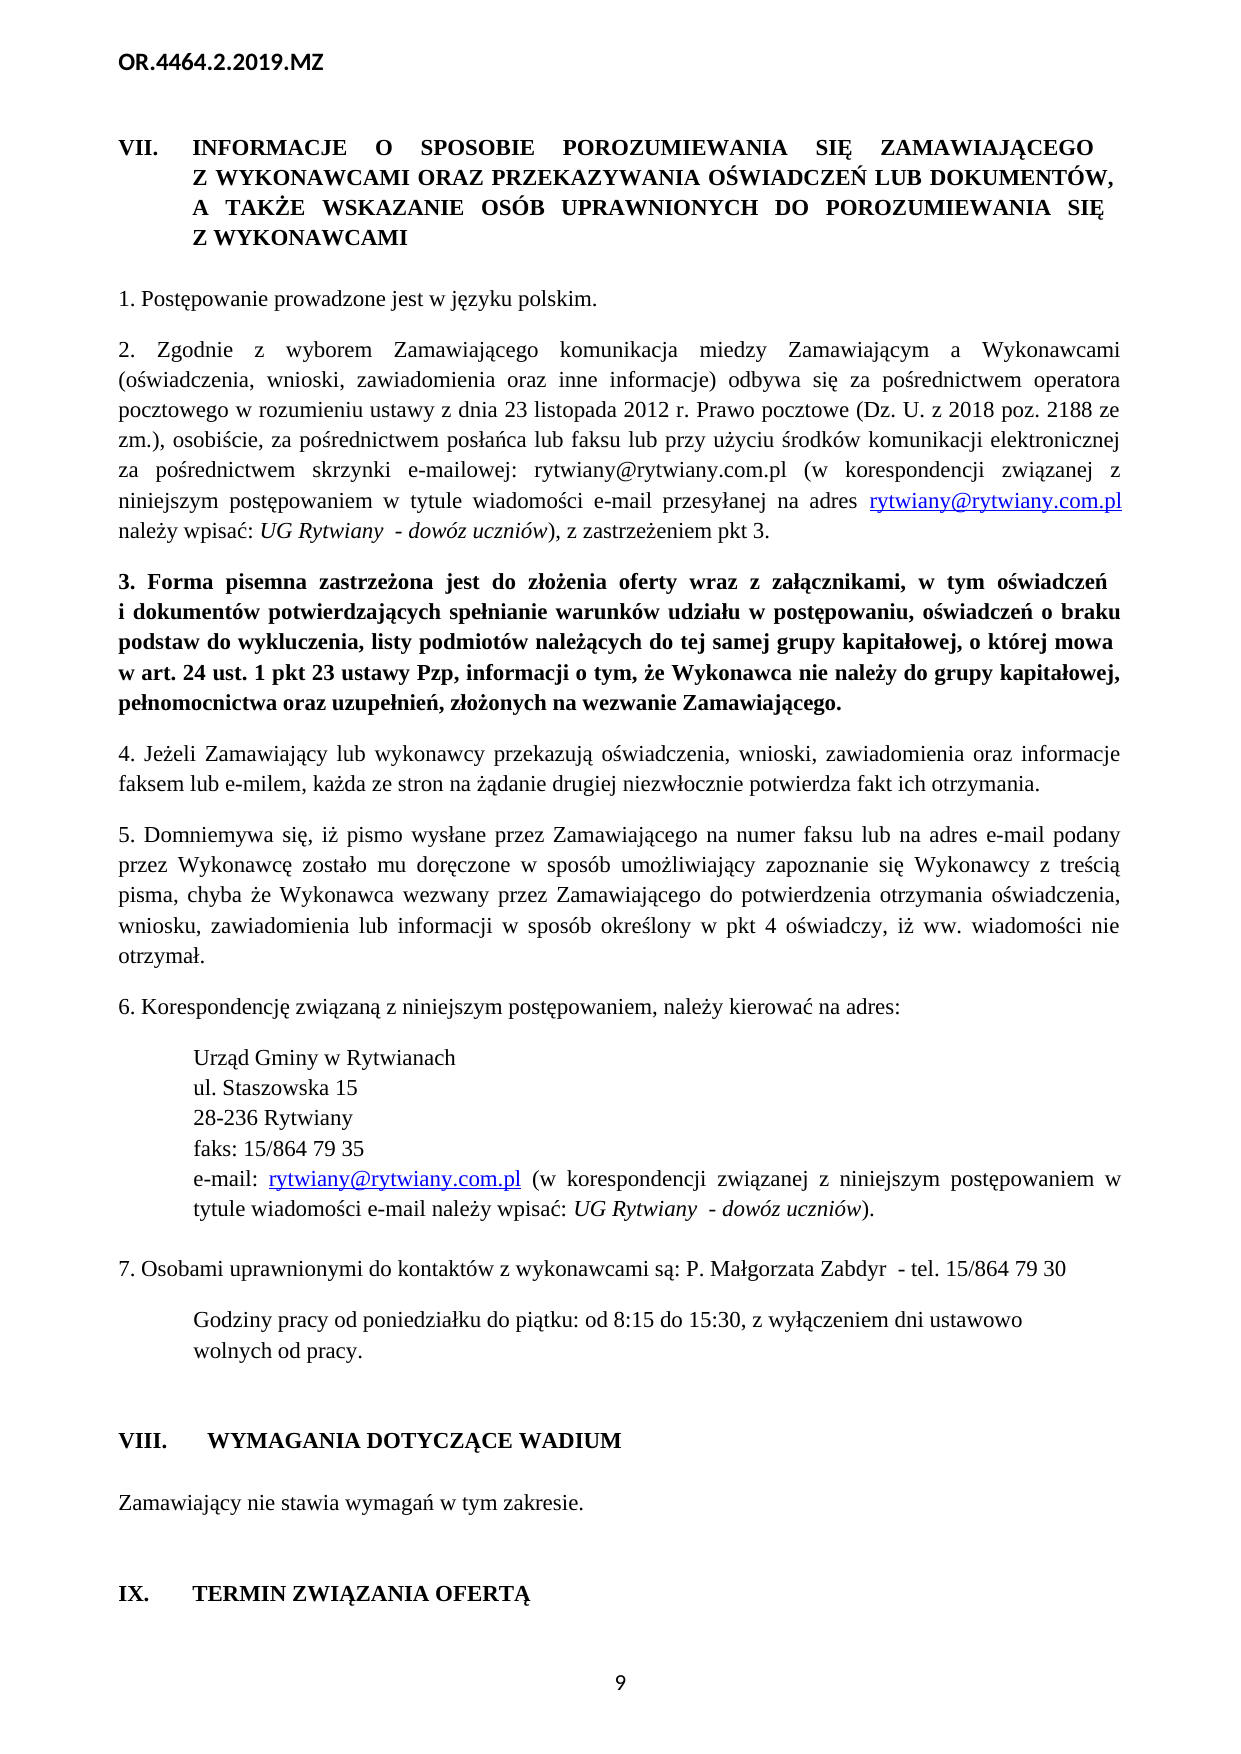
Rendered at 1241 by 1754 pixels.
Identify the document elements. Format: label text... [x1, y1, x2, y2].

text Zamawiający nie stawia wymagań w tym zakresie. [118, 1489, 1122, 1516]
list INFORMACJE O SPOSOBIE POROZUMIEWANIA SIĘ ZAMAWIAJĄCEGO Z WYKONAWCAMI ORAZ PRZEKAZYWANIA OŚWIADCZEŃ LUB DOKUMENTÓW, A TAKŻE WSKAZANIE OSÓB UPRAWNIONYCH DO POROZUMIEWANIA SIĘ Z WYKONAWCAMI [118, 134, 1122, 251]
list Urząd Gminy w Rytwianach [193, 1044, 1122, 1070]
list wolnych od pracy. [193, 1337, 1122, 1363]
text 4. Jeżeli Zamawiający lub wykonawcy przekazują oświadczenia, wnioski, zawiadomienia oraz informacje faksem lub e-milem, każda ze stron na żądanie drugiej niezwłocznie potwierdza fakt ich otrzymania. [118, 740, 1122, 796]
list e-mail: rytwiany@rytwiany.com.pl (w korespondencji związanej z niniejszym postępowaniem w tytule wiadomości e-mail należy wpisać: UG Rytwiany - dowóz uczniów). [193, 1165, 1122, 1221]
list WYMAGANIA DOTYCZĄCE WADIUM [118, 1427, 1122, 1454]
text 5. Domniemywa się, iż pismo wysłane przez Zamawiającego na numer faksu lub na adres e-mail podany przez Wykonawcę zostało mu doręczone w sposób umożliwiający zapoznanie się Wykonawcy z treścią pisma, chyba że Wykonawca wezwany przez Zamawiającego do potwierdzenia otrzymania oświadczenia, wniosku, zawiadomienia lub informacji w sposób określony w pkt 4 oświadczy, iż ww. wiadomości nie otrzymał. [118, 821, 1122, 968]
list Godziny pracy od poniedziałku do piątku: od 8:15 do 15:30, z wyłączeniem dni ustawowo [193, 1307, 1122, 1333]
list 28-236 Rytwiany [193, 1104, 1122, 1131]
list ul. Staszowska 15 [193, 1074, 1122, 1101]
list faks: 15/864 79 35 [193, 1135, 1122, 1161]
text 3. Forma pisemna zastrzeżona jest do złożenia oferty wraz z załącznikami, w tym oświadczeń i dokumentów potwierdzających spełnianie warunków udziału w postępowaniu, oświadczeń o braku podstaw do wykluczenia, listy podmiotów należących do tej samej grupy kapitałowej, o której mowa w art. 24 ust. 1 pkt 23 ustawy Pzp, informacji o tym, że Wykonawca nie należy do grupy kapitałowej, pełnomocnictwa oraz uzupełnień, złożonych na wezwanie Zamawiającego. [118, 568, 1122, 715]
text 7. Osobami uprawnionymi do kontaktów z wykonawcami są: P. Małgorzata Zabdyr - tel. 15/864 79 30 [118, 1256, 1122, 1282]
text 1. Postępowanie prowadzone jest w języku polskim. [118, 285, 1122, 311]
text 2. Zgodnie z wyborem Zamawiającego komunikacja miedzy Zamawiającym a Wykonawcami (oświadczenia, wnioski, zawiadomienia oraz inne informacje) odbywa się za pośrednictwem operatora pocztowego w rozumieniu ustawy z dnia 23 listopada 2012 r. Prawo pocztowe (Dz. U. z 2018 poz. 2188 ze zm.), osobiście, za pośrednictwem posłańca lub faksu lub przy użyciu środków komunikacji elektronicznej za pośrednictwem skrzynki e-mailowej: rytwiany@rytwiany.com.pl (w korespondencji związanej z niniejszym postępowaniem w tytule wiadomości e-mail przesyłanej na adres rytwiany@rytwiany.com.pl należy wpisać: UG Rytwiany - dowóz uczniów), z zastrzeżeniem pkt 3. [118, 336, 1122, 543]
list TERMIN ZWIĄZANIA OFERTĄ [118, 1580, 1122, 1606]
text 6. Korespondencję związaną z niniejszym postępowaniem, należy kierować na adres: [118, 993, 1122, 1019]
